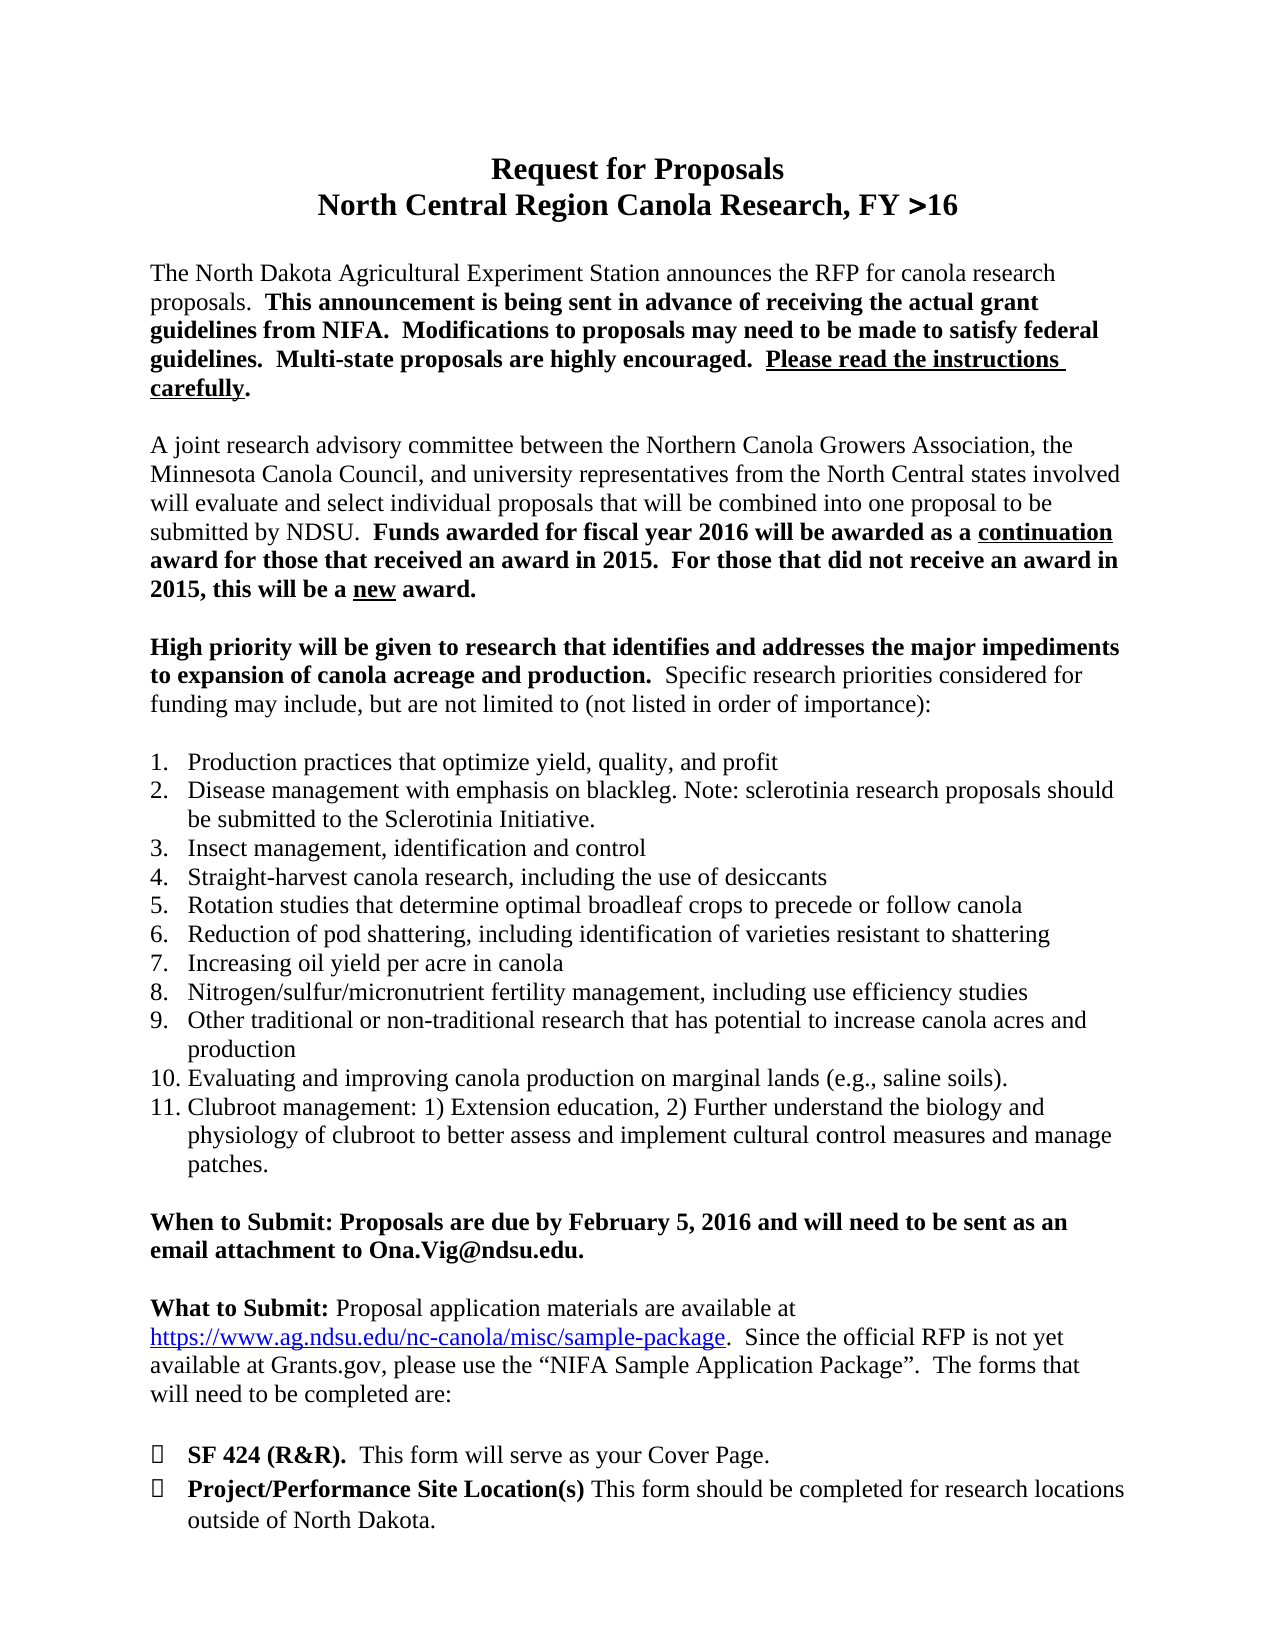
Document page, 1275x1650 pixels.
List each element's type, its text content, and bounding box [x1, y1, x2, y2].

text High priority will be given to research that identifies and addresses the major impediments to expansion of canola acreage and production. Specific research priorities considered for funding may include, but are not limited to (not listed in order of importance): [150, 632, 1125, 718]
list Evaluating and improving canola production on marginal lands (e.g., saline soils). [150, 1063, 1125, 1092]
list Production practices that optimize yield, quality, and profit [150, 747, 1125, 775]
list Straight-harvest canola research, including the use of desiccants [150, 862, 1125, 890]
text When to Submit: Proposals are due by February 5, 2016 and will need to be sent as an email attachment to Ona.Vig@ndsu.edu. [150, 1207, 1125, 1264]
list Increasing oil yield per acre in canola [150, 948, 1125, 977]
list Project/Performance Site Location(s) This form should be completed for research locations outside of North Dakota. [150, 1471, 1125, 1533]
list Nitrogen/sulfur/micronutrient fertility management, including use efficiency studies [150, 977, 1125, 1005]
list Clubroot management: 1) Extension education, 2) Further understand the biology and physiology of clubroot to better assess and implement cultural control measures and manage patches. [150, 1092, 1125, 1178]
list Rotation studies that determine optimal broadleaf crops to precede or follow canola [150, 890, 1125, 919]
text https://www.ag.ndsu.edu/nc-canola/misc/sample-package. Since the official RFP is not yet available at Grants.gov, please use the “NIFA Sample Application Package”. The forms that will need to be completed are: [150, 1322, 1125, 1408]
list Insect management, identification and control [150, 833, 1125, 862]
text Request for Proposals [150, 150, 1125, 186]
list SF 424 (R&R). This form will serve as your Cover Page. [150, 1437, 1125, 1471]
text A joint research advisory committee between the Northern Canola Growers Association, the Minnesota Canola Council, and university representatives from the North Central states involved will evaluate and select individual proposals that will be combined into one proposal to be submitted by NDSU. Funds awarded for fiscal year 2016 will be awarded as a continuation award for those that received an award in 2015. For those that did not receive an award in 2015, this will be a new award. [150, 430, 1125, 603]
list Reduction of pod shattering, including identification of varieties resistant to shattering [150, 919, 1125, 948]
list Disease management with emphasis on blackleg. Note: sclerotinia research proposals should be submitted to the Sclerotinia Initiative. [150, 775, 1125, 833]
text The North Dakota Agricultural Experiment Station announces the RFP for canola research proposals. This announcement is being sent in advance of receiving the actual grant guidelines from NIFA. Modifications to proposals may need to be made to satisfy federal guidelines. Multi-state proposals are highly encouraged. Please read the instructions carefully. [150, 258, 1125, 402]
text What to Submit: Proposal application materials are available at [150, 1293, 1125, 1322]
text North Central Region Canola Research, FY 16 [150, 186, 1125, 222]
list Other traditional or non-traditional research that has potential to increase canola acres and production [150, 1005, 1125, 1063]
